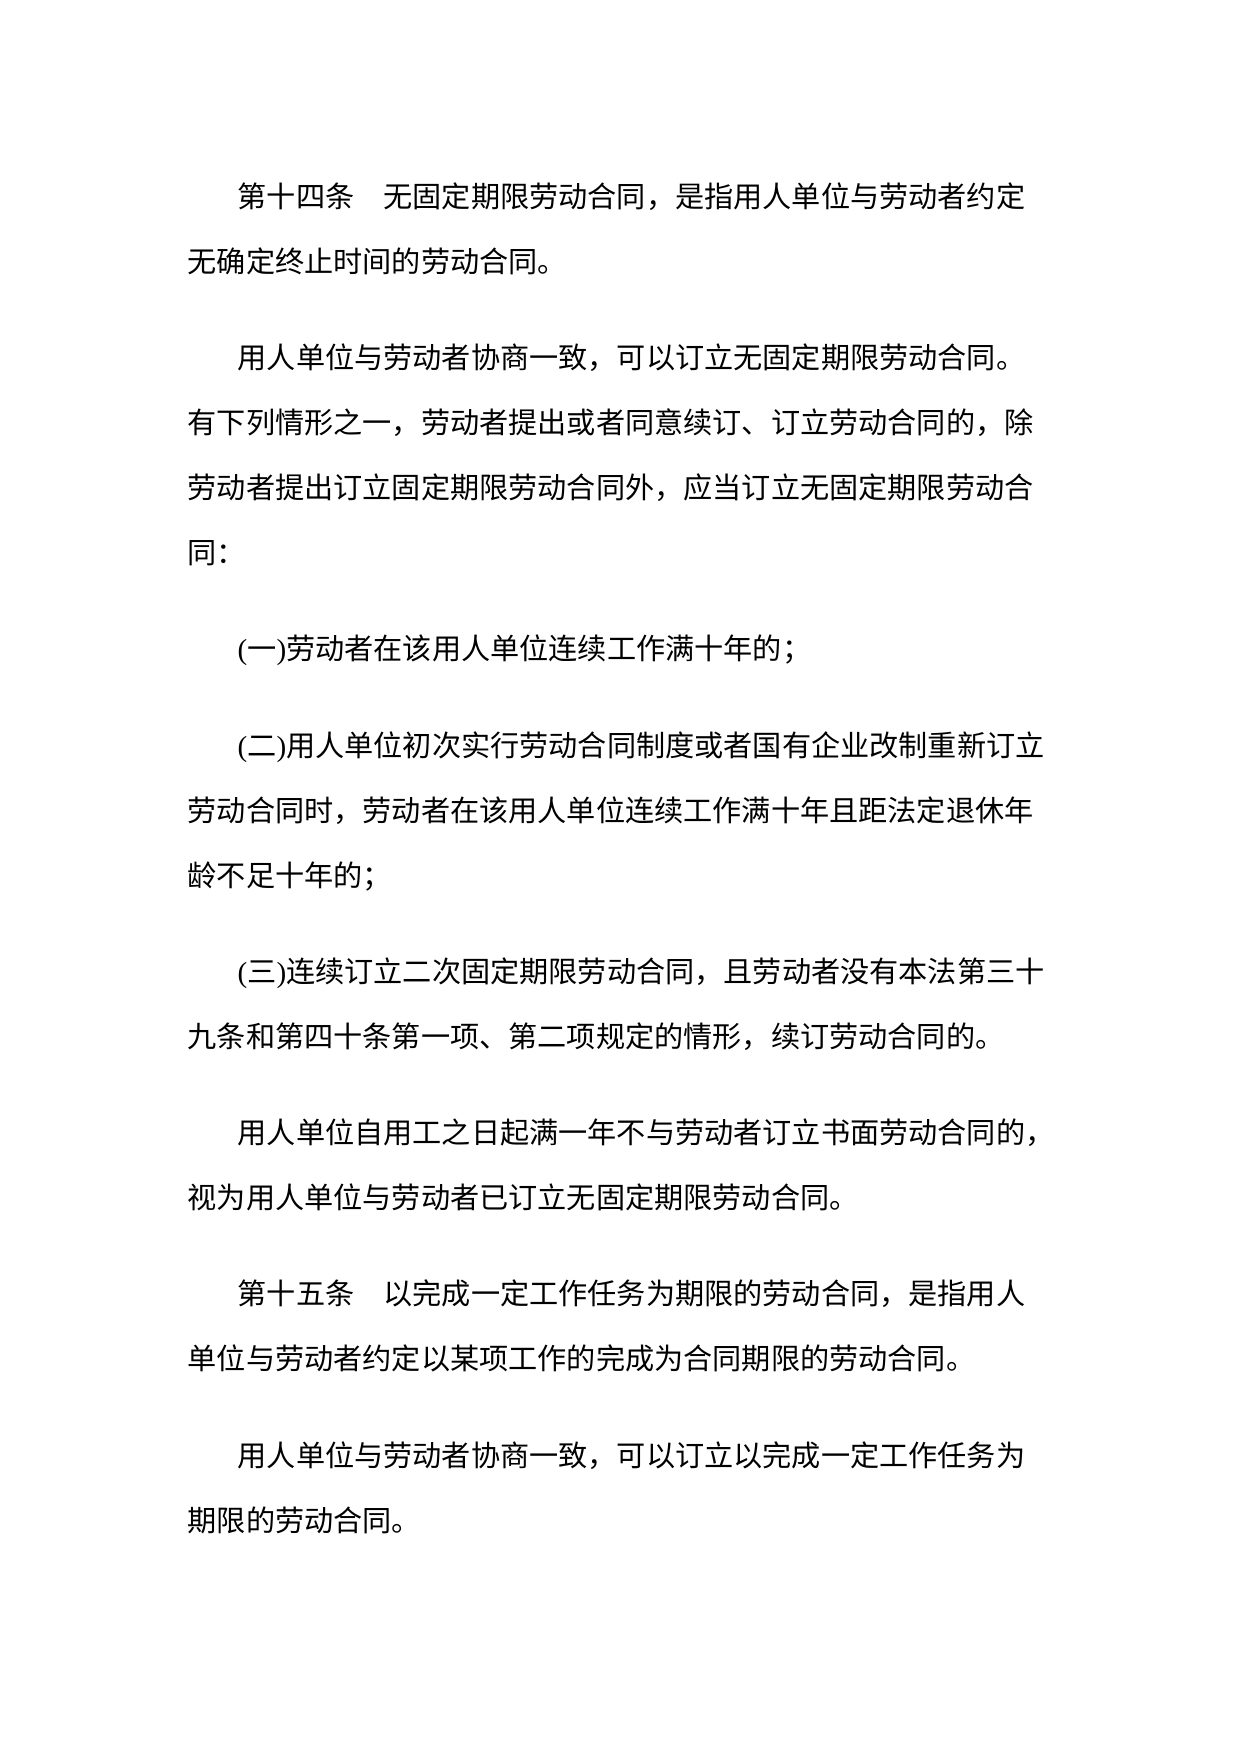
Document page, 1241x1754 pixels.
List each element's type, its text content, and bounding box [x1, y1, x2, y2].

text 用人单位自用工之日起满一年不与劳动者订立书面劳动合同的，视为用人单位与劳动者已订立无固定期限劳动合同。 [187, 1098, 1053, 1228]
text (三)连续订立二次固定期限劳动合同，且劳动者没有本法第三十九条和第四十条第一项、第二项规定的情形，续订劳动合同的。 [187, 937, 1053, 1067]
text 用人单位与劳动者协商一致，可以订立以完成一定工作任务为期限的劳动合同。 [187, 1421, 1053, 1551]
title 第十四条 无固定期限劳动合同，是指用人单位与劳动者约定无确定终止时间的劳动合同。 [187, 162, 1053, 292]
text (二)用人单位初次实行劳动合同制度或者国有企业改制重新订立劳动合同时，劳动者在该用人单位连续工作满十年且距法定退休年龄不足十年的； [187, 711, 1053, 906]
title 第十五条 以完成一定工作任务为期限的劳动合同，是指用人单位与劳动者约定以某项工作的完成为合同期限的劳动合同。 [187, 1259, 1053, 1389]
text (一)劳动者在该用人单位连续工作满十年的； [187, 614, 1053, 679]
text 用人单位与劳动者协商一致，可以订立无固定期限劳动合同。有下列情形之一，劳动者提出或者同意续订、订立劳动合同的，除劳动者提出订立固定期限劳动合同外，应当订立无固定期限劳动合同： [187, 323, 1053, 583]
